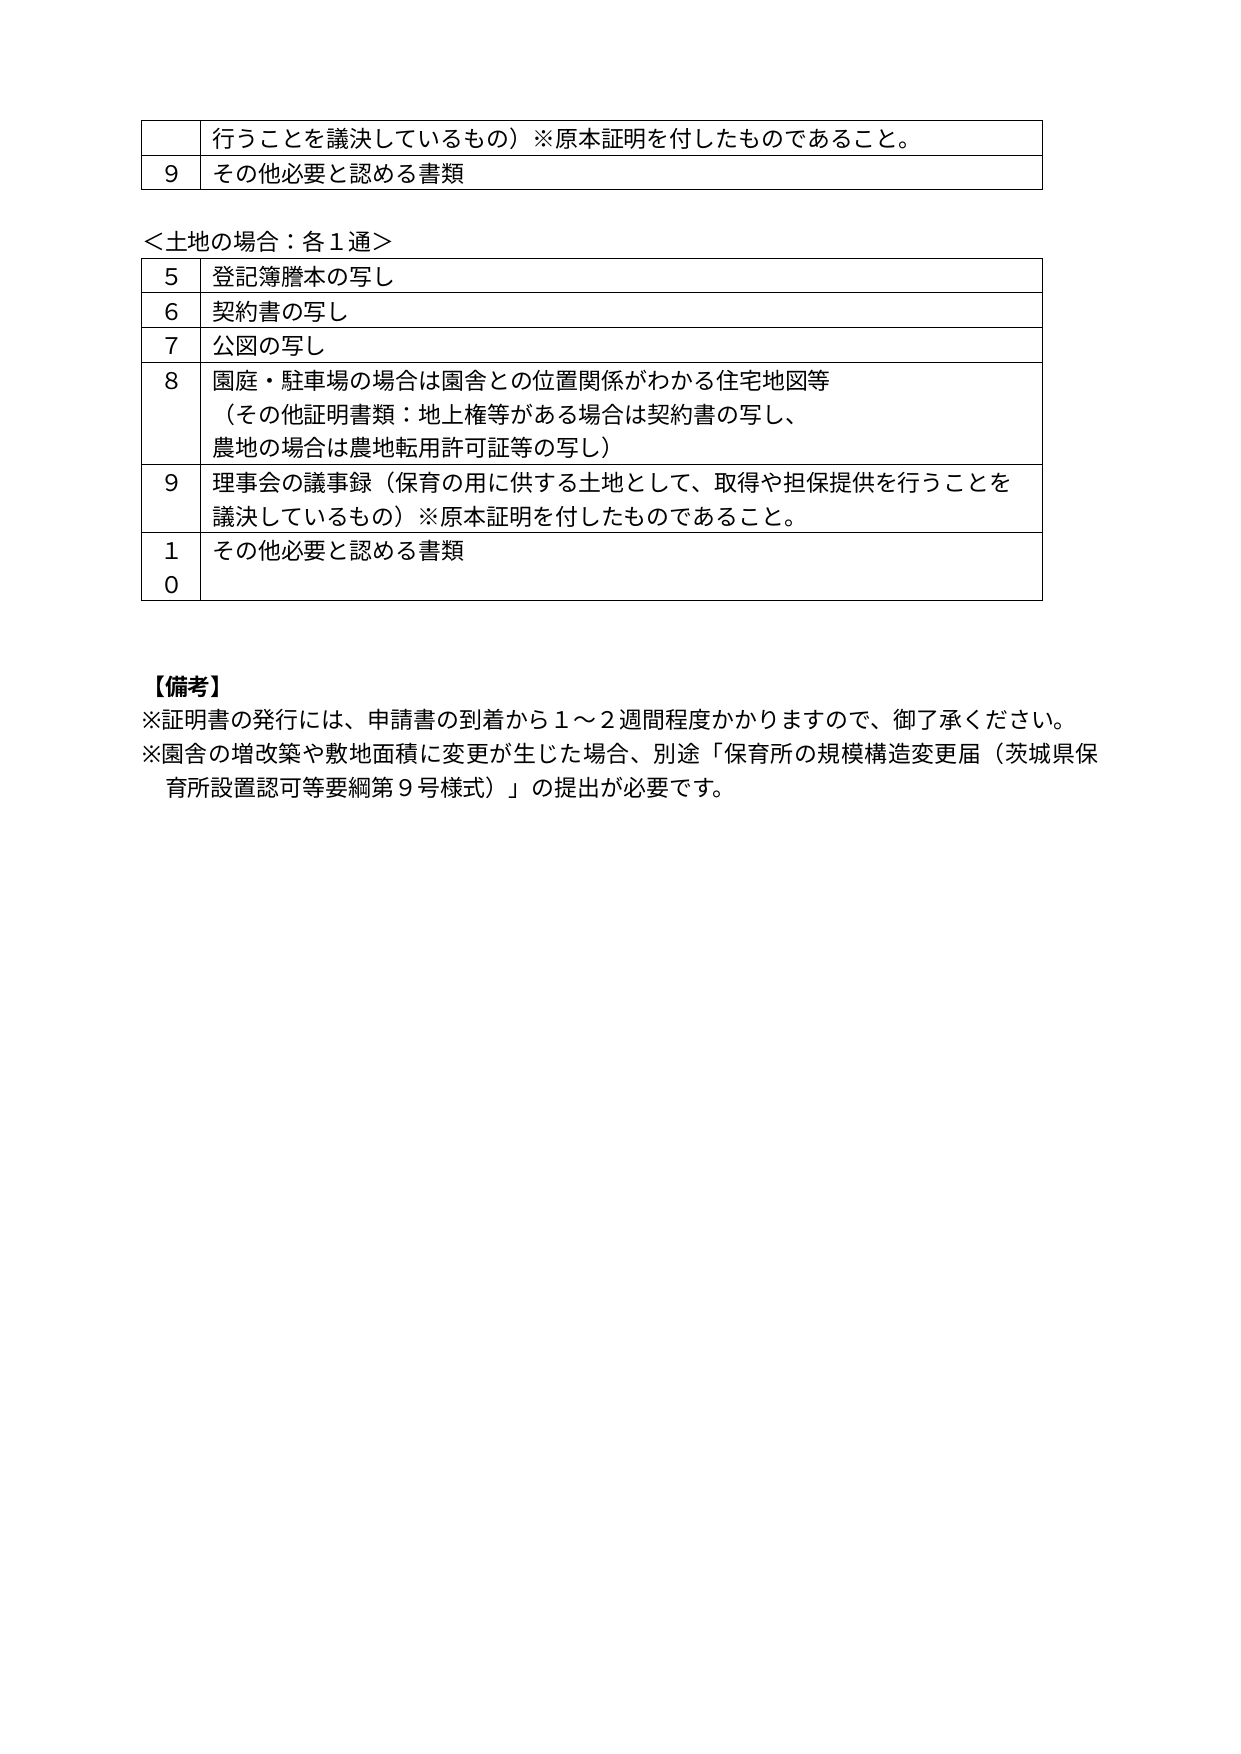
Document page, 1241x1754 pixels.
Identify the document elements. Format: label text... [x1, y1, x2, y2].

text ※園舎の増改築や敷地面積に変更が生じた場合、別途「保育所の規模構造変更届（茨城県保育所設置認可等要綱第９号様式）」の提出が必要です。 [142, 736, 1098, 803]
table_cell 理事会の議事録（保育の用に供する土地として、取得や担保提供を行うことを 議決しているもの）※原本証明を付したものであること。 [201, 465, 1042, 532]
table_cell １０ [142, 533, 200, 600]
text 【備考】 [142, 669, 1098, 702]
table_cell ８ [142, 363, 200, 464]
table_cell ８ [142, 121, 200, 154]
text ※証明書の発行には、申請書の到着から１～２週間程度かかりますので、御了承ください。 [142, 702, 1098, 736]
table_header ５ [142, 259, 200, 292]
table_cell ９ [142, 156, 200, 189]
table_cell 園庭・駐車場の場合は園舎との位置関係がわかる住宅地図等 （その他証明書類：地上権等がある場合は契約書の写し、 農地の場合は農地転用許可証等の写し） [201, 363, 1042, 464]
text ＜土地の場合：各１通＞ [142, 224, 1098, 258]
table_cell その他必要と認める書類 [201, 533, 1042, 600]
table_cell 公図の写し [201, 328, 1042, 362]
table_header 登記簿謄本の写し [201, 259, 1042, 292]
table_cell 契約書の写し [201, 293, 1042, 327]
table_cell ７ [142, 328, 200, 362]
table_cell その他必要と認める書類 [201, 156, 1042, 189]
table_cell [201, 121, 1042, 154]
table_cell ９ [142, 465, 200, 532]
table_cell ６ [142, 293, 200, 327]
